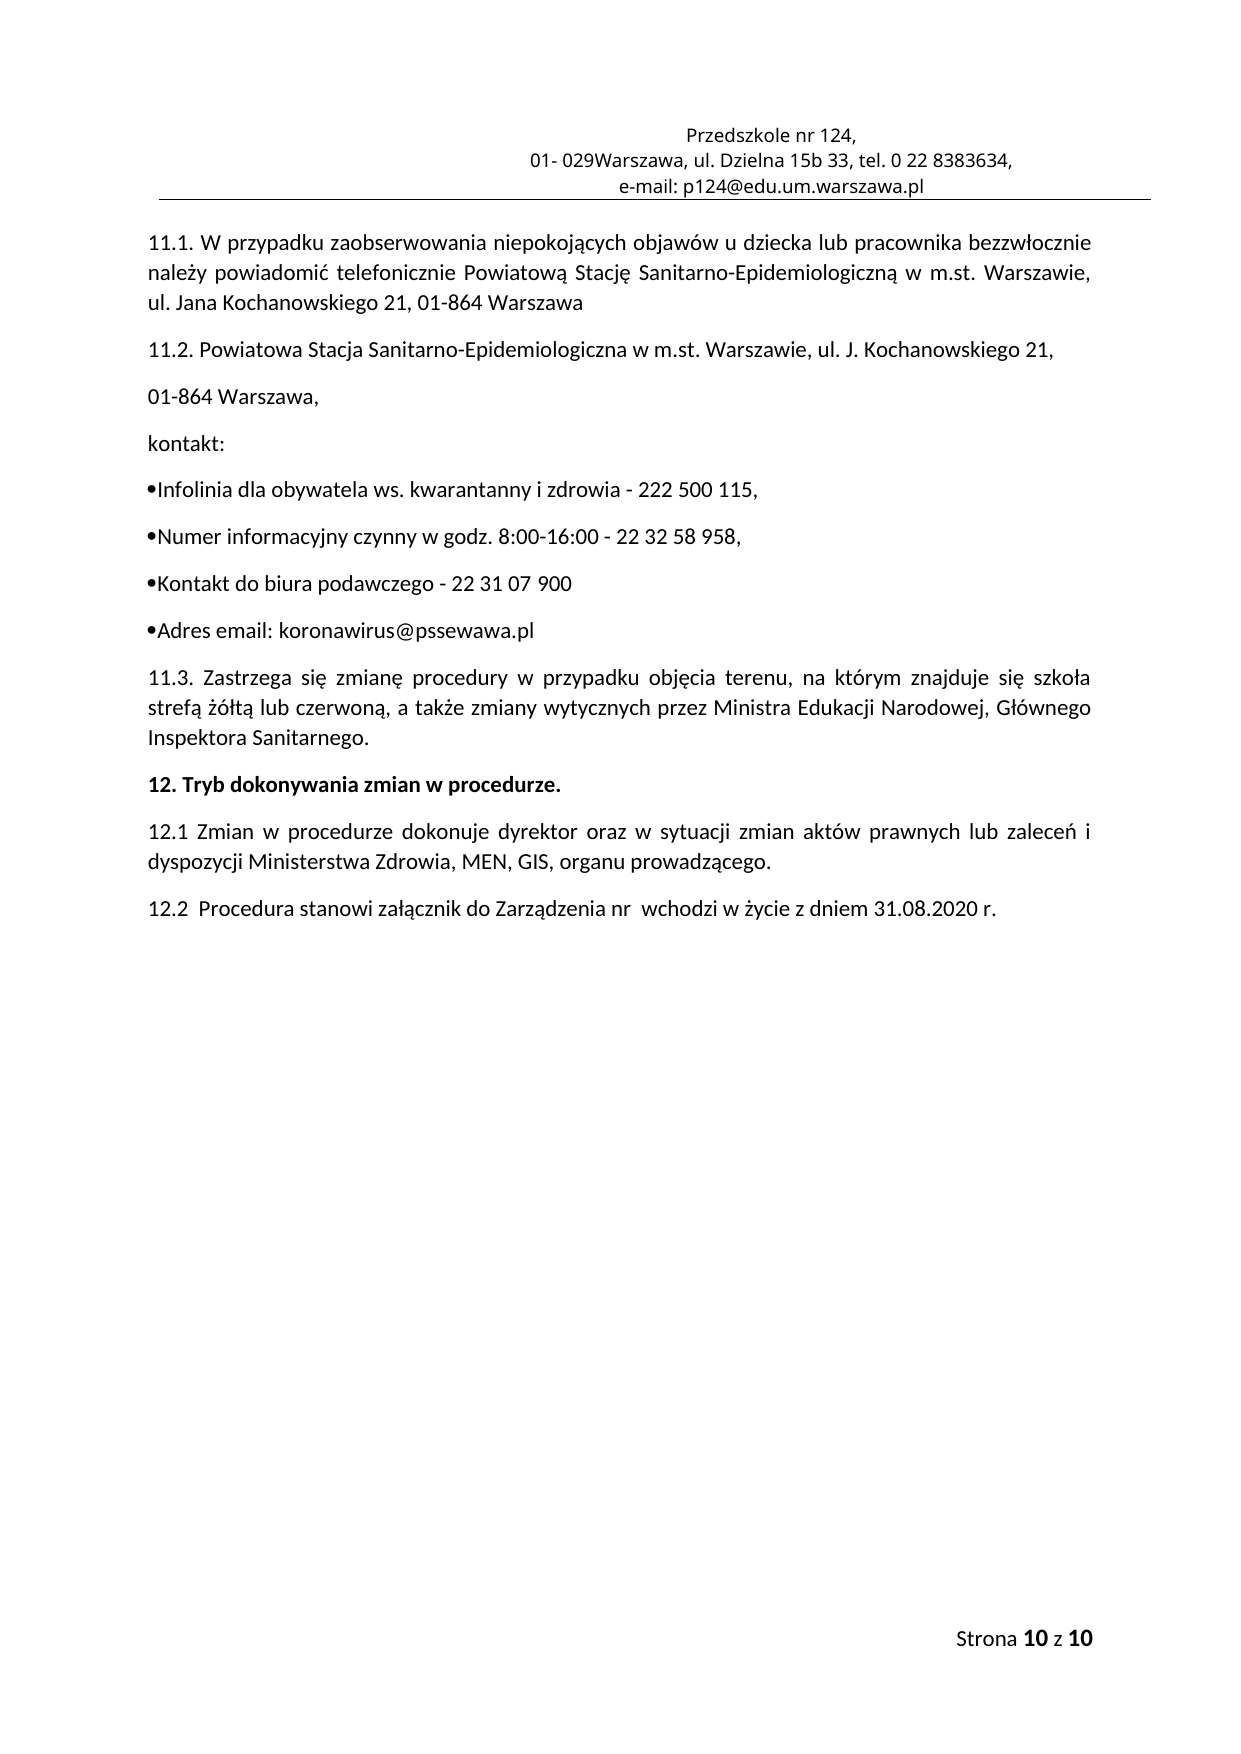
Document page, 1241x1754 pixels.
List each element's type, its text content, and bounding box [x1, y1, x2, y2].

text 12.1 Zmian w procedurze dokonuje dyrektor oraz w sytuacji zmian aktów prawnych lub zaleceń i dyspozycji Ministerstwa Zdrowia, MEN, GIS, organu prowadzącego. [148, 817, 1093, 875]
text 11.2. Powiatowa Stacja Sanitarno-Epidemiologiczna w m.st. Warszawie, ul. J. Kochanowskiego 21, [148, 335, 1093, 363]
text Adres email: koronawirus@pssewawa.pl [148, 616, 1093, 644]
text 11.1. W przypadku zaobserwowania niepokojących objawów u dziecka lub pracownika bezzwłocznie należy powiadomić telefonicznie Powiatową Stację Sanitarno-Epidemiologiczną w m.st. Warszawie, ul. Jana Kochanowskiego 21, 01-864 Warszawa [148, 228, 1093, 316]
text kontakt: [148, 429, 1093, 457]
text Kontakt do biura podawczego - 22 31 07 900 [148, 569, 1093, 597]
text Numer informacyjny czynny w godz. 8:00-16:00 - 22 32 58 958, [148, 522, 1093, 550]
text 12. Tryb dokonywania zmian w procedurze. [148, 770, 1093, 798]
text 11.3. Zastrzega się zmianę procedury w przypadku objęcia terenu, na którym znajduje się szkoła strefą żółtą lub czerwoną, a także zmiany wytycznych przez Ministra Edukacji Narodowej, Głównego Inspektora Sanitarnego. [148, 663, 1093, 751]
text 12.2 Procedura stanowi załącznik do Zarządzenia nr wchodzi w życie z dniem 31.08.2020 r. [148, 894, 1093, 922]
text 01-864 Warszawa, [148, 382, 1093, 410]
text Infolinia dla obywatela ws. kwarantanny i zdrowia - 222 500 115, [148, 476, 1093, 503]
